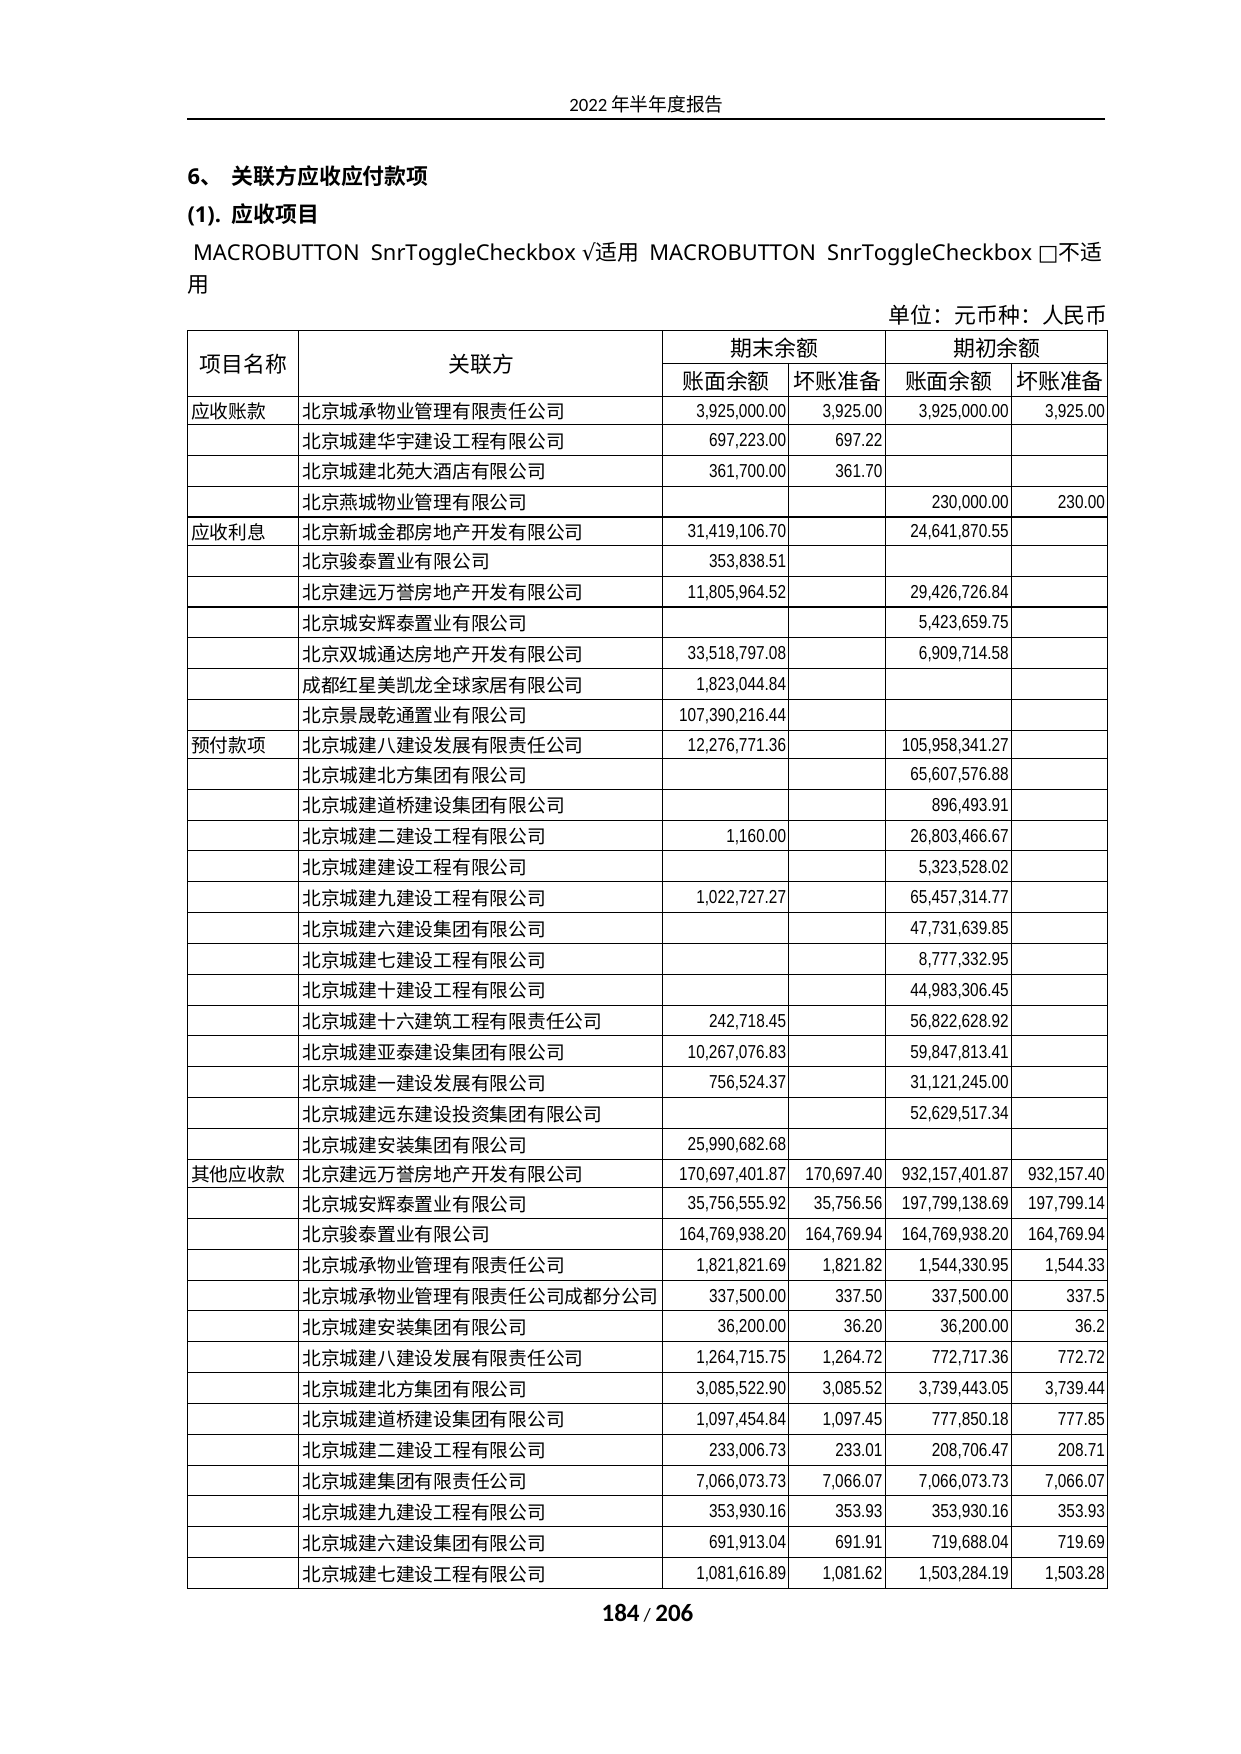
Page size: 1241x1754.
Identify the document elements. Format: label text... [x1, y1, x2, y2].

subtitle 关联方应收应付款项 [187, 159, 1107, 191]
